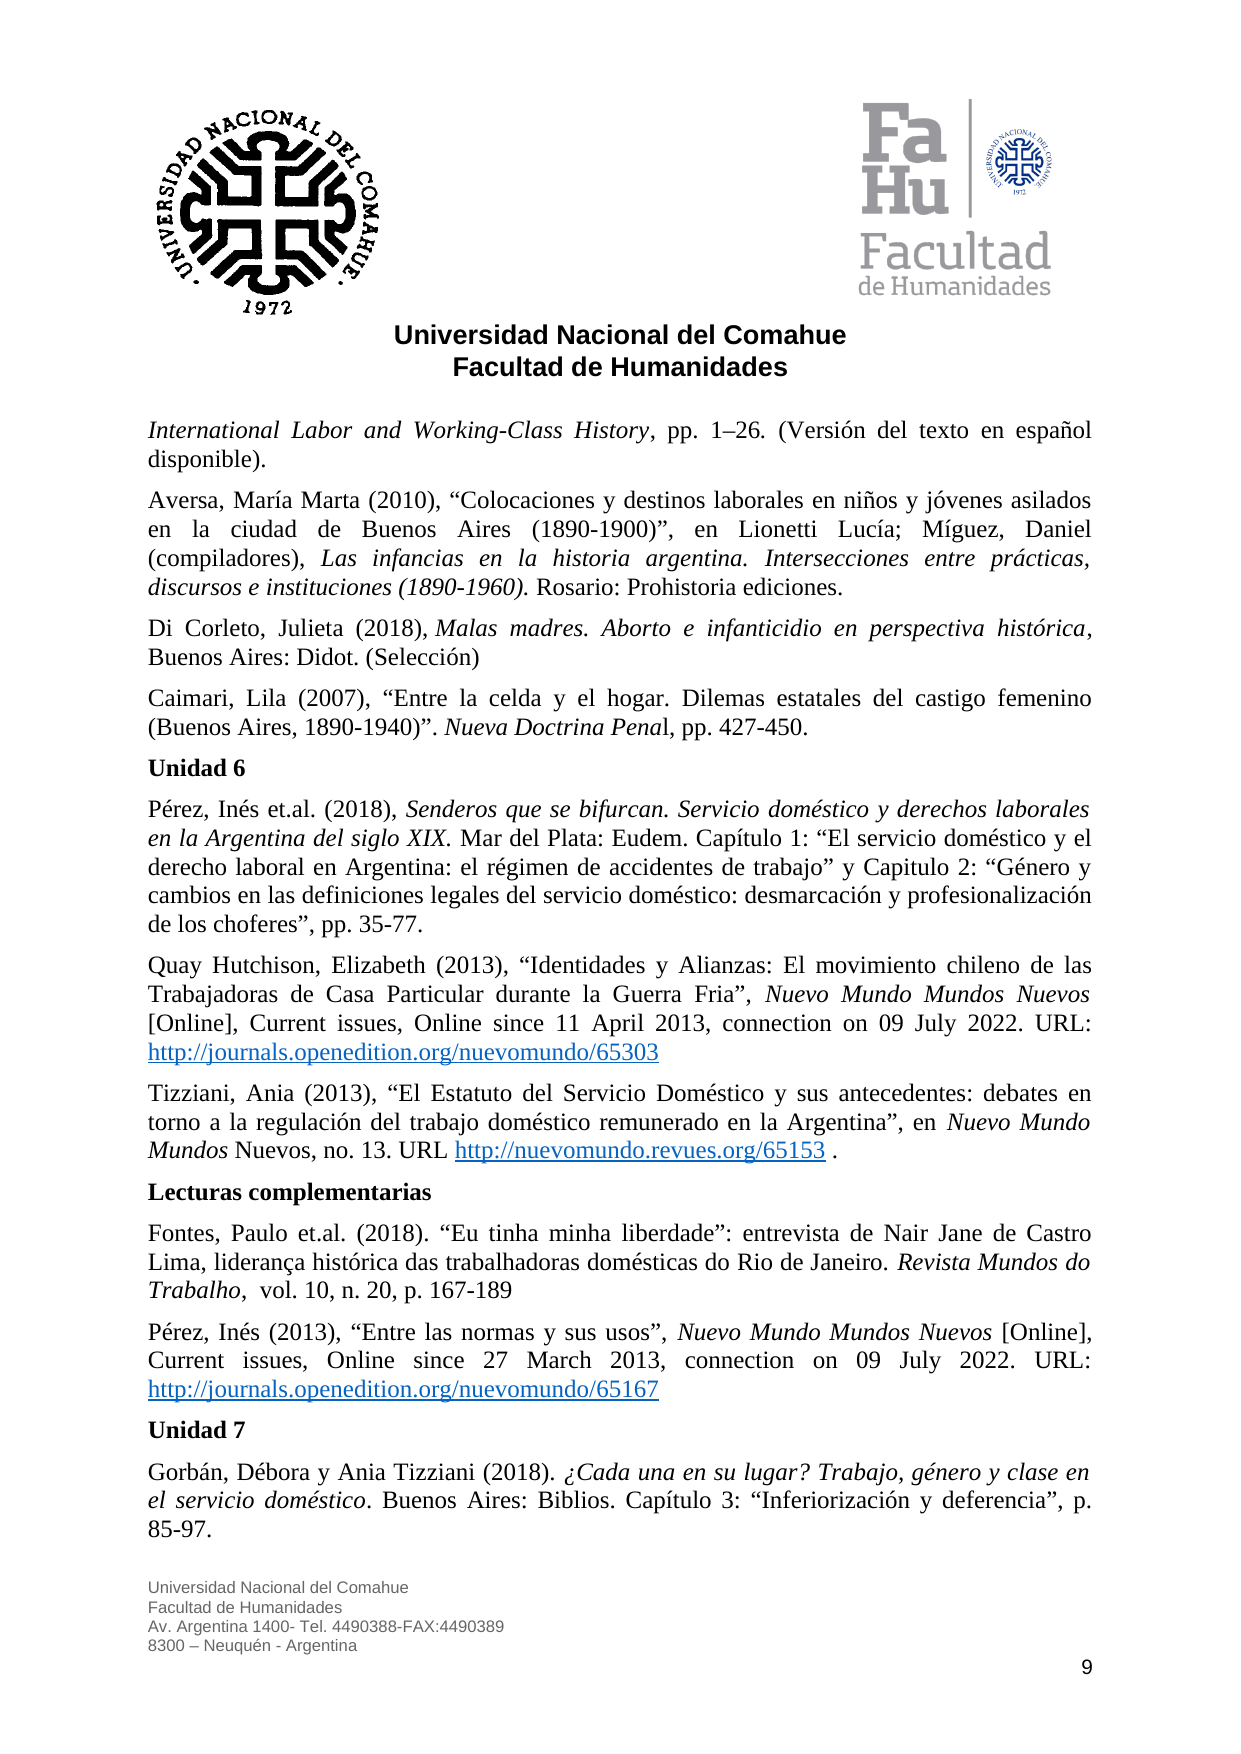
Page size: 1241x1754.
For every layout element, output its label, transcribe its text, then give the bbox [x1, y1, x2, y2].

text Pérez, Inés et.al. (2018), Senderos que se bifurcan. Servicio doméstico y derechos laborales en la Argentina del siglo XIX. Mar del Plata: Eudem. Capítulo 1: “El servicio doméstico y el derecho laboral en Argentina: el régimen de accidentes de trabajo” y Capitulo 2: “Género y cambios en las definiciones legales del servicio doméstico: desmarcación y profesionalización de los choferes”, pp. 35-77. [148, 794, 1093, 938]
text Unidad 6 [148, 753, 1093, 782]
text Fontes, Paulo et.al. (2018). “Eu tinha minha liberdade”: entrevista de Nair Jane de Castro Lima, liderança histórica das trabalhadoras domésticas do Rio de Janeiro. Revista Mundos do Trabalho, vol. 10, n. 20, p. 167-189 [148, 1218, 1093, 1304]
picture [147, 104, 388, 320]
text Lecturas complementarias [148, 1177, 1093, 1205]
text Gorbán, Débora y Ania Tizziani (2018). ¿Cada una en su lugar? Trabajo, género y clase en el servicio doméstico. Buenos Aires: Biblios. Capítulo 3: “Inferiorización y deferencia”, p. 85-97. [148, 1457, 1093, 1543]
text Pérez, Inés (2013), “Entre las normas y sus usos”, Nuevo Mundo Mundos Nuevos [Online], Current issues, Online since 27 March 2013, connection on 09 July 2022. URL: http://journals.openedition.org/nuevomundo/65167 [148, 1317, 1093, 1403]
text Di Corleto, Julieta (2018), Malas madres. Aborto e infanticidio en perspectiva histórica, Buenos Aires: Didot. (Selección) [148, 613, 1093, 670]
text Tizziani, Ania (2013), “El Estatuto del Servicio Doméstico y sus antecedentes: debates en torno a la regulación del trabajo doméstico remunerado en la Argentina”, en Nuevo Mundo Mundos Nuevos, no. 13. URL http://nuevomundo.revues.org/65153 . [148, 1078, 1093, 1164]
text Unidad 7 [148, 1415, 1093, 1444]
text Quay Hutchison, Elizabeth (2013), “Identidades y Alianzas: El movimiento chileno de las Trabajadoras de Casa Particular durante la Guerra Fria”, Nuevo Mundo Mundos Nuevos [Online], Current issues, Online since 11 April 2013, connection on 09 July 2022. URL: http://journals.openedition.org/nuevomundo/65303 [148, 950, 1093, 1065]
text Caimari, Lila (2007), “Entre la celda y el hogar. Dilemas estatales del castigo femenino (Buenos Aires, 1890-1940)”. Nueva Doctrina Penal, pp. 427-450. [148, 683, 1093, 740]
picture [832, 75, 1079, 320]
text Aversa, María Marta (2010), “Colocaciones y destinos laborales en niños y jóvenes asilados en la ciudad de Buenos Aires (1890-1900)”, en Lionetti Lucía; Míguez, Daniel (compiladores), Las infancias en la historia argentina. Intersecciones entre prácticas, discursos e instituciones (1890-1960). Rosario: Prohistoria ediciones. [148, 485, 1093, 600]
